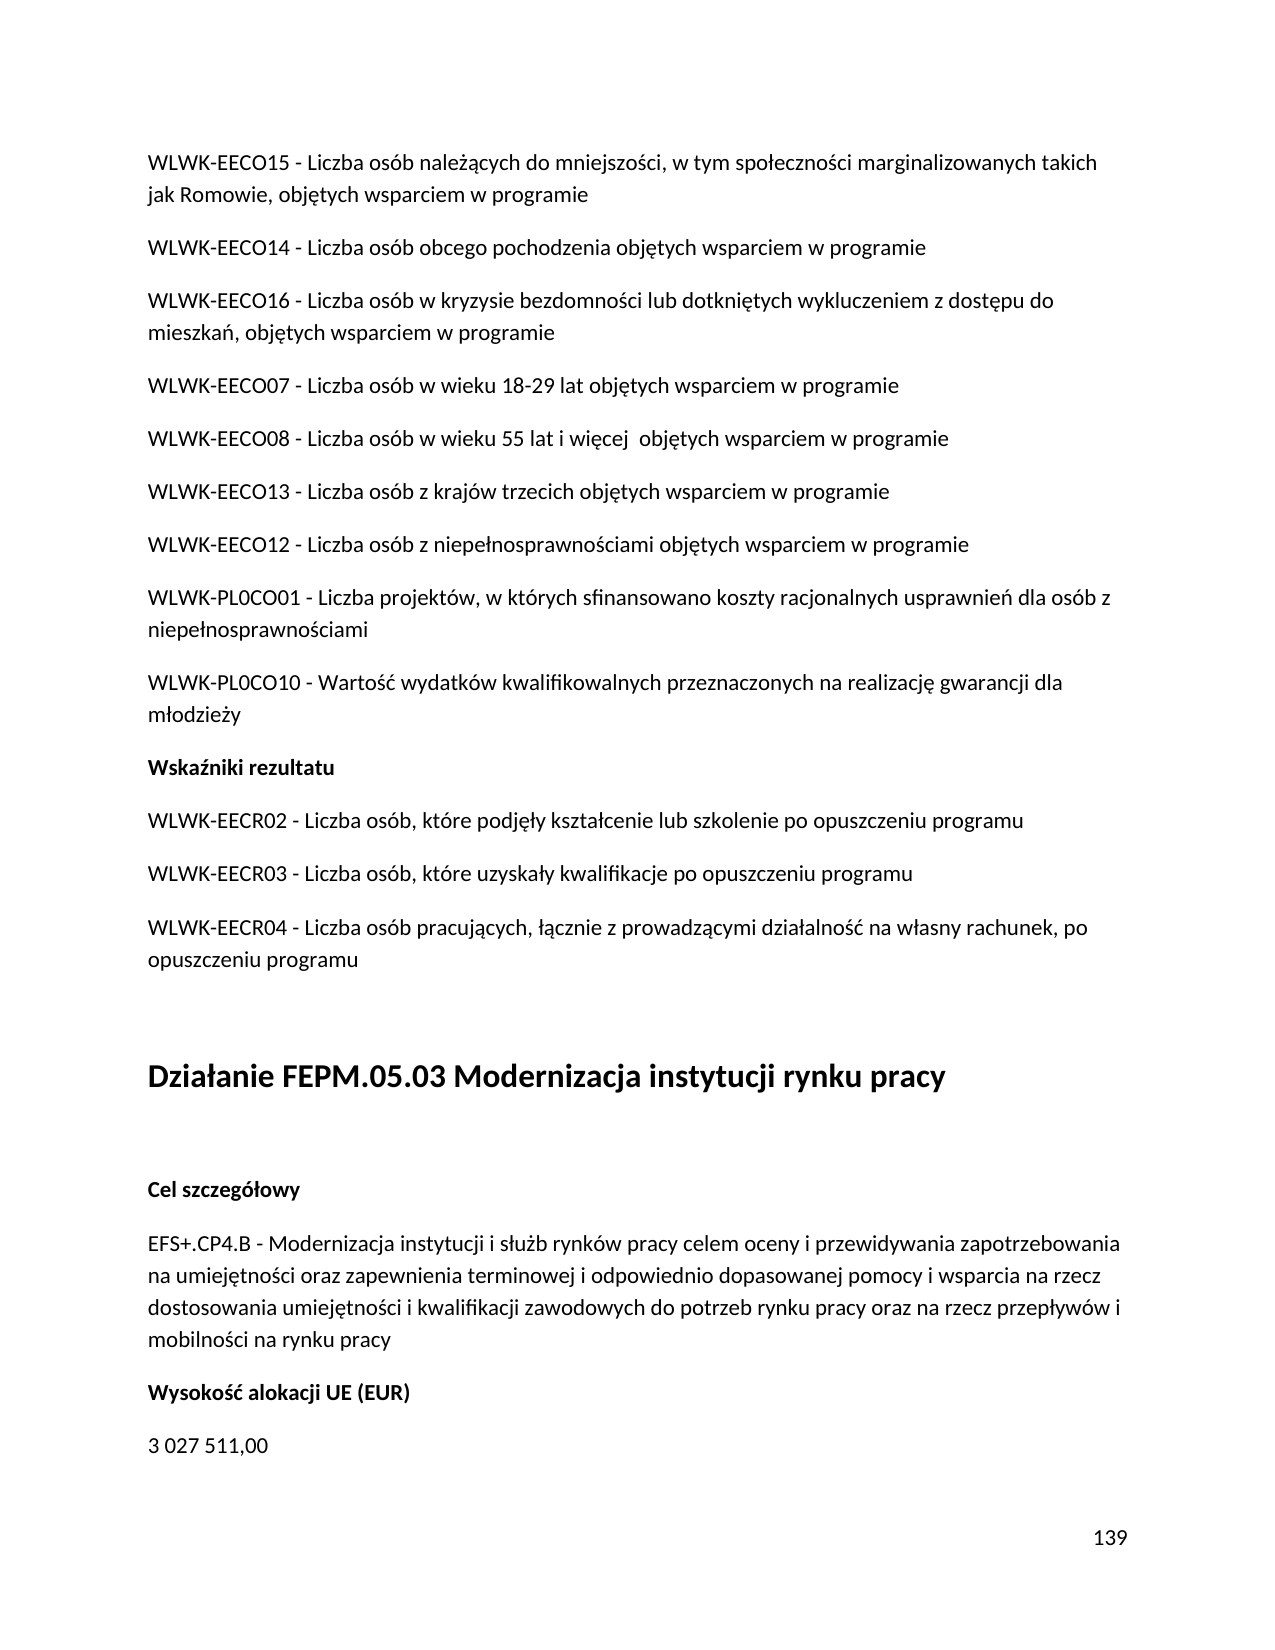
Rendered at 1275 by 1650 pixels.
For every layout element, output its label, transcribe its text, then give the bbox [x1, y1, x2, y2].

text WLWK-EECO15 - Liczba osób należących do mniejszości, w tym społeczności marginalizowanych takich jak Romowie, objętych wsparciem w programie [148, 148, 1127, 208]
text Wysokość alokacji UE (EUR) [148, 1378, 1127, 1406]
text Cel szczegółowy [148, 1176, 1127, 1204]
text WLWK-EECR03 - Liczba osób, które uzyskały kwalifikacje po opuszczeniu programu [148, 859, 1127, 888]
text WLWK-PL0CO10 - Wartość wydatków kwalifikowalnych przeznaczonych na realizację gwarancji dla młodzieży [148, 668, 1127, 728]
text WLWK-EECO07 - Liczba osób w wieku 18-29 lat objętych wsparciem w programie [148, 371, 1127, 399]
text WLWK-EECR02 - Liczba osób, które podjęły kształcenie lub szkolenie po opuszczeniu programu [148, 807, 1127, 834]
subtitle Działanie FEPM.05.03 Modernizacja instytucji rynku pracy [148, 1055, 1127, 1096]
text WLWK-EECO16 - Liczba osób w kryzysie bezdomności lub dotkniętych wykluczeniem z dostępu do mieszkań, objętych wsparciem w programie [148, 286, 1127, 346]
text WLWK-EECR04 - Liczba osób pracujących, łącznie z prowadzącymi działalność na własny rachunek, po opuszczeniu programu [148, 913, 1127, 973]
text EFS+.CP4.B - Modernizacja instytucji i służb rynków pracy celem oceny i przewidywania zapotrzebowania na umiejętności oraz zapewnienia terminowej i odpowiednio dopasowanej pomocy i wsparcia na rzecz dostosowania umiejętności i kwalifikacji zawodowych do potrzeb rynku pracy oraz na rzecz przepływów i mobilności na rynku pracy [148, 1229, 1127, 1353]
text WLWK-EECO13 - Liczba osób z krajów trzecich objętych wsparciem w programie [148, 477, 1127, 505]
text WLWK-EECO14 - Liczba osób obcego pochodzenia objętych wsparciem w programie [148, 233, 1127, 261]
text 3 027 511,00 [148, 1431, 1127, 1459]
text WLWK-EECO08 - Liczba osób w wieku 55 lat i więcej objętych wsparciem w programie [148, 424, 1127, 452]
text WLWK-EECO12 - Liczba osób z niepełnosprawnościami objętych wsparciem w programie [148, 530, 1127, 558]
text Wskaźniki rezultatu [148, 753, 1127, 782]
text WLWK-PL0CO01 - Liczba projektów, w których sfinansowano koszty racjonalnych usprawnień dla osób z niepełnosprawnościami [148, 583, 1127, 643]
